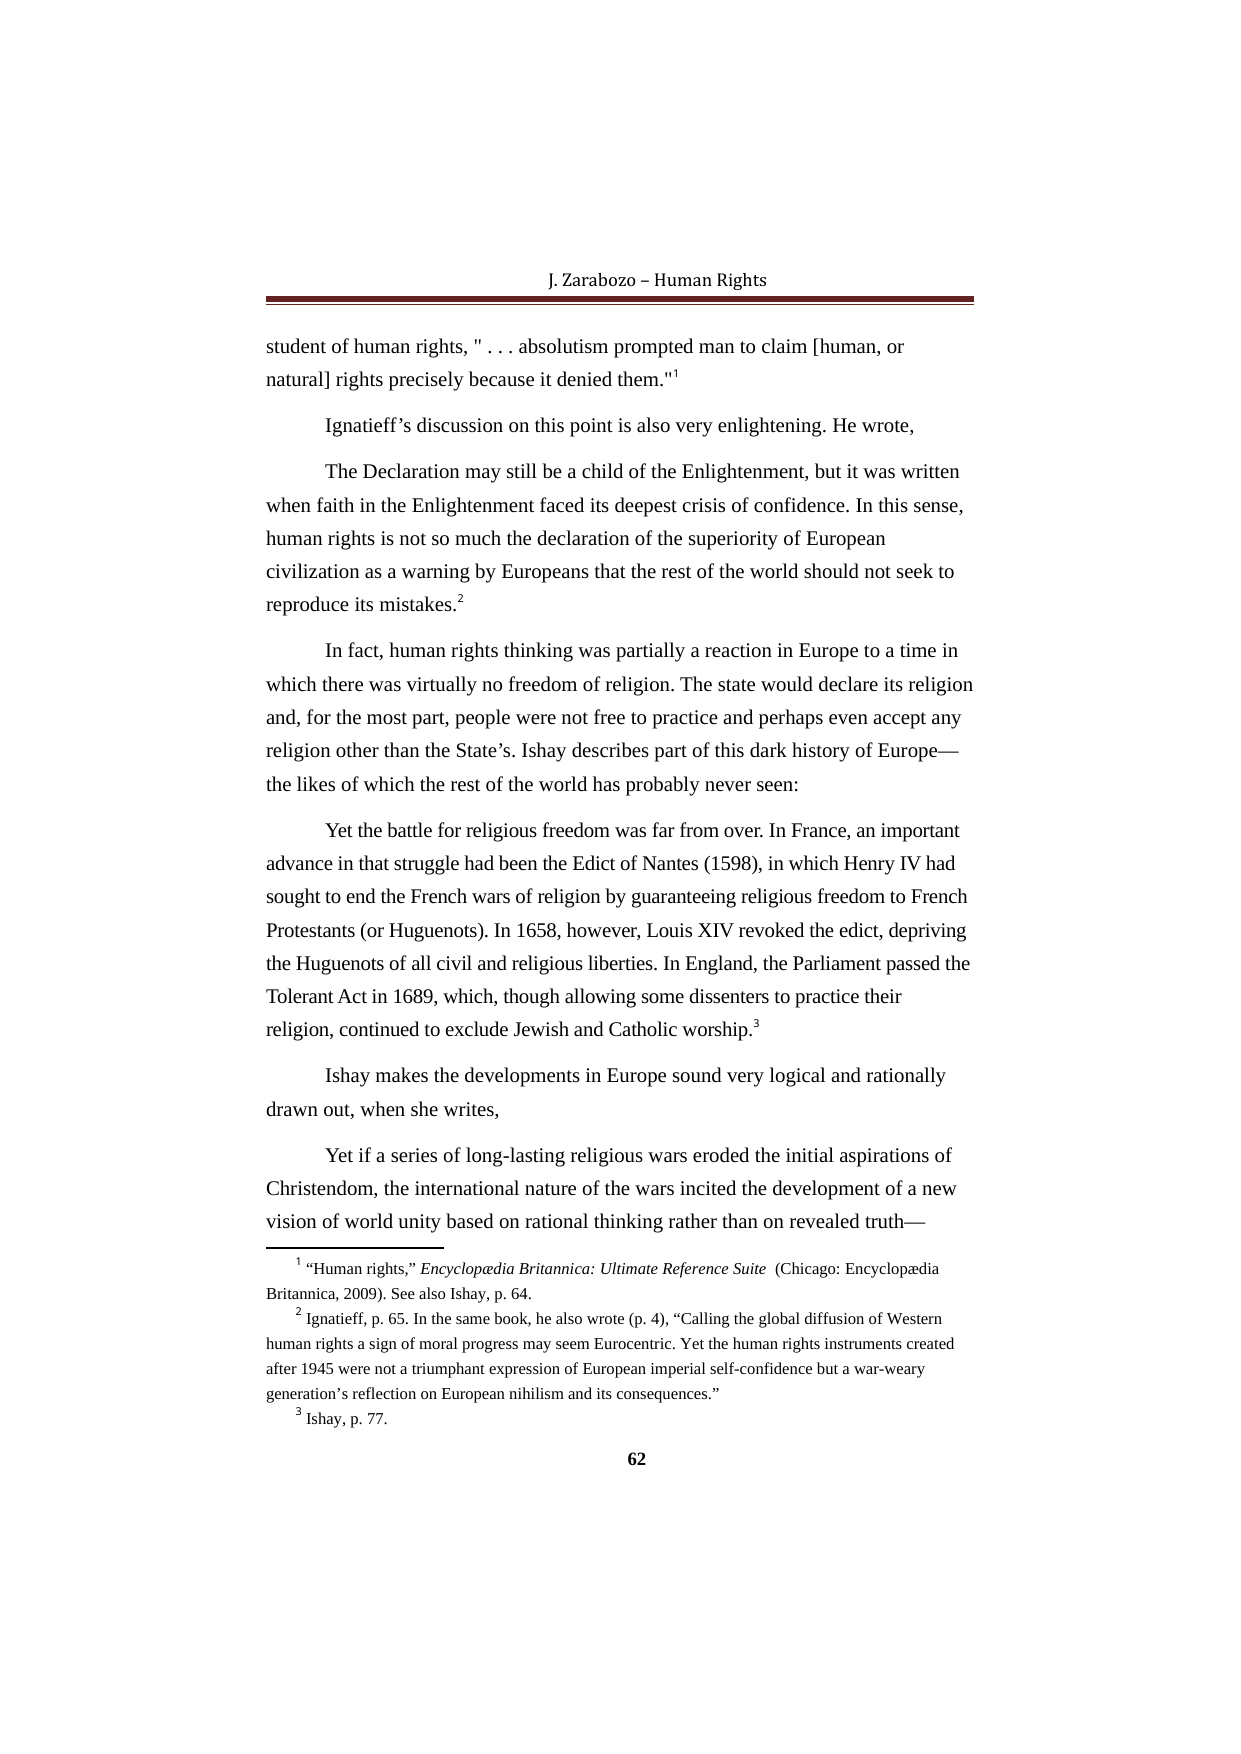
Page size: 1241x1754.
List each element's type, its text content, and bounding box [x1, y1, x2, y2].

text Yet the battle for religious freedom was far from over. In France, an important advance in that struggle had been the Edict of Nantes (1598), in which Henry IV had sought to end the French wars of religion by guaranteeing religious freedom to French Protestants (or Huguenots). In 1658, however, Louis XIV revoked the edict, depriving the Huguenots of all civil and religious liberties. In , the Parliament passed the Tolerant Act in 1689, which, though allowing some dissenters to practice their religion, continued to exclude Jewish and Catholic worship. [266, 808, 974, 1042]
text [266, 325, 974, 392]
text The Declaration may still be a child of the Enlightenment, but it was written when faith in the Enlightenment faced its deepest crisis of confidence. In this sense, human rights is not so much the declaration of the superiority of European civilization as a warning by Europeans that the rest of the world should not seek to reproduce its mistakes. [266, 450, 974, 617]
text Ignatieff’s discussion on this point is also very enlightening. He wrote, [266, 404, 974, 437]
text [266, 1133, 974, 1233]
text Ishay makes the developments in sound very logical and rationally drawn out, when she writes, [266, 1054, 974, 1121]
text In fact, human rights thinking was partially a reaction in to a time in which there was virtually no freedom of religion. The state would declare its religion and, for the most part, people were not free to practice and perhaps even accept any religion other than the State’s. Ishay describes part of this dark history of —the likes of which the rest of the world has probably never seen: [266, 629, 974, 796]
